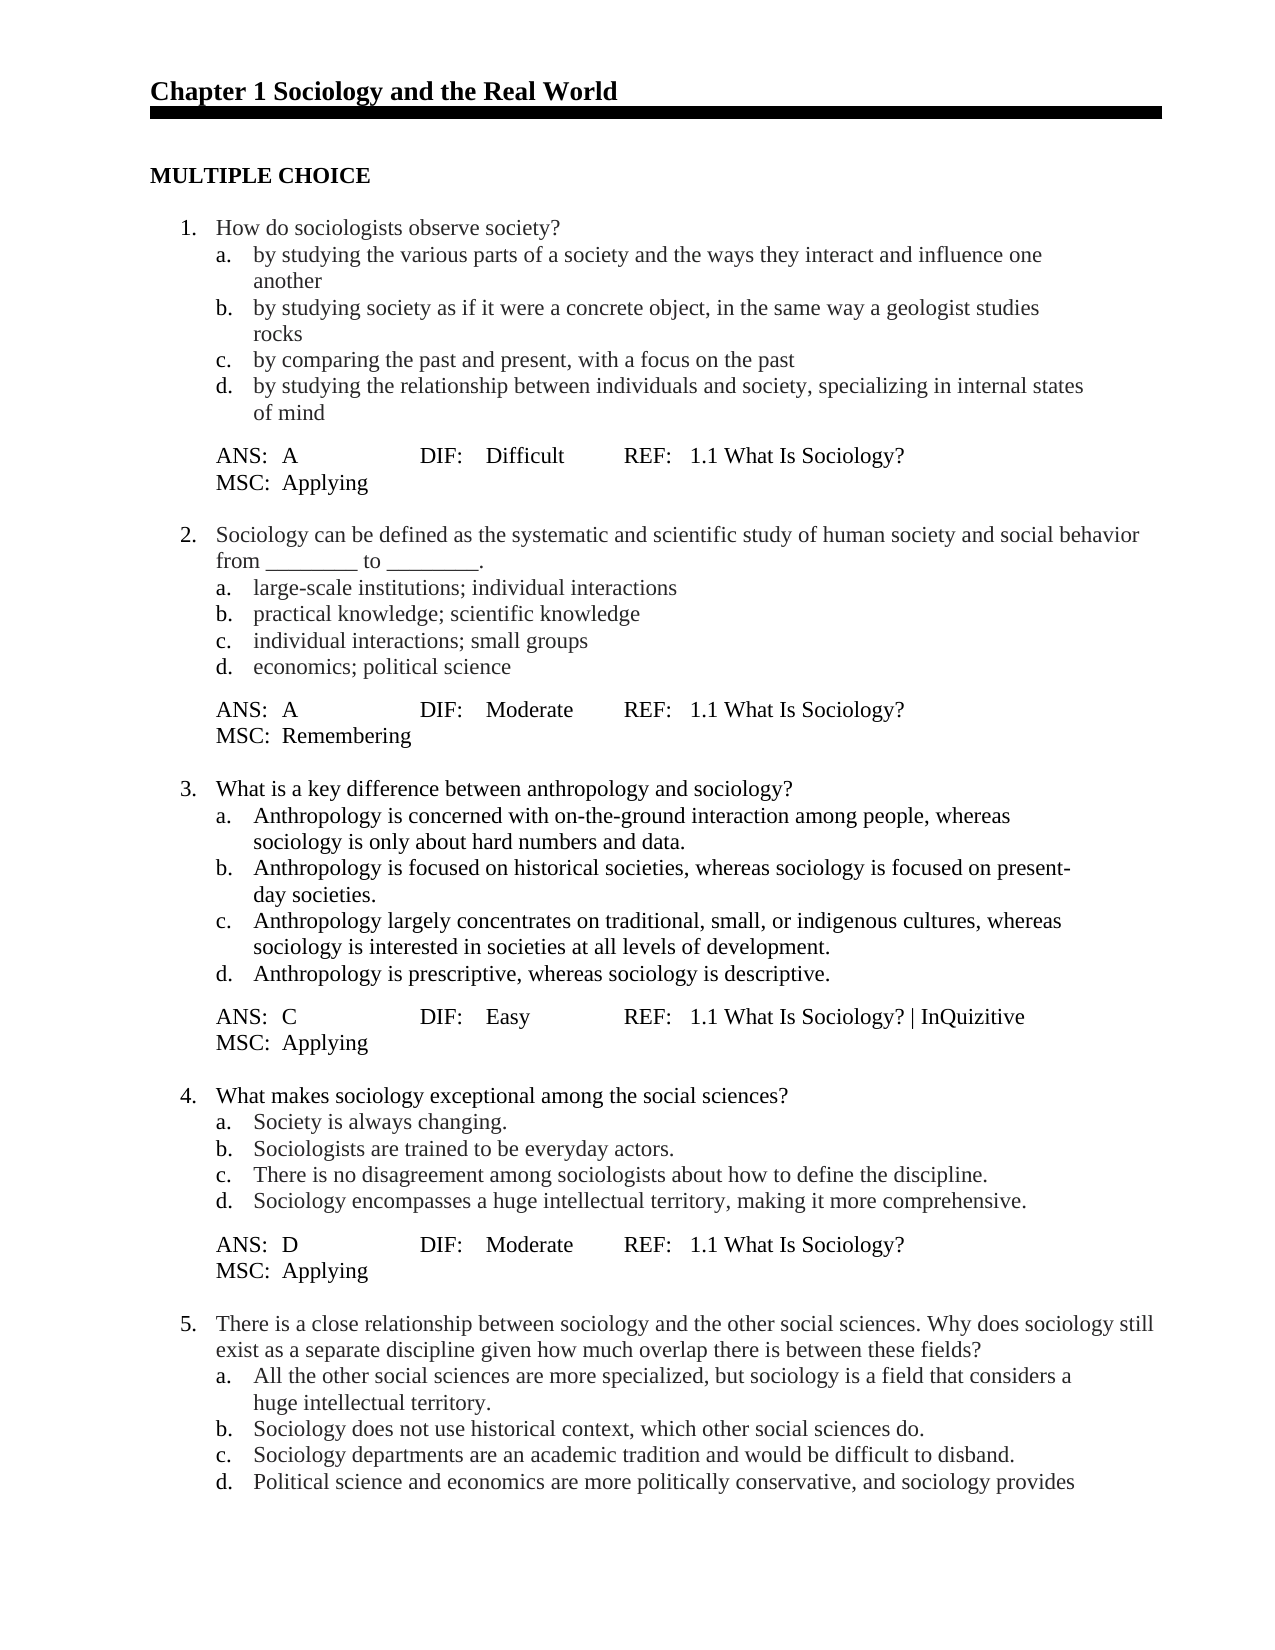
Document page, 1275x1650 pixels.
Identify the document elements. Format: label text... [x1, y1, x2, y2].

text 1. How do sociologists observe society? [150, 214, 1162, 241]
text 4. What makes sociology exceptional among the social sciences? [150, 1082, 1162, 1108]
table_cell Sociology encompasses a huge intellectual territory, making it more comprehensive. [249, 1188, 1092, 1214]
table_cell b. [211, 1415, 248, 1442]
text ANS: D DIF: Moderate REF: 1.1 What Is Sociology? [216, 1231, 1162, 1257]
table_cell individual interactions; small groups [249, 627, 1092, 653]
table_cell b. [211, 1135, 248, 1161]
text ANS: A DIF: Moderate REF: 1.1 What Is Sociology? [216, 696, 1162, 723]
table_cell c. [211, 1442, 248, 1468]
text MSC: Applying [216, 468, 1162, 495]
table_cell by comparing the past and present, with a focus on the past [249, 346, 1092, 373]
text MULTIPLE CHOICE [150, 162, 1162, 188]
table_header Anthropology is concerned with on-the-ground interaction among people, whereas sociology is only about hard numbers and data. [249, 802, 1092, 854]
table_cell Sociology does not use historical context, which other social sciences do. [249, 1415, 1092, 1442]
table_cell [249, 1468, 1092, 1494]
table_cell c. [211, 1161, 248, 1187]
table_header large-scale institutions; individual interactions [249, 574, 1092, 600]
text MSC: Remembering [216, 723, 1162, 749]
table_cell Anthropology is prescriptive, whereas sociology is descriptive. [249, 960, 1092, 986]
text 3. What is a key difference between anthropology and sociology? [150, 775, 1162, 802]
table_cell d. [211, 373, 248, 425]
table_header by studying the various parts of a society and the ways they interact and influence one another [249, 241, 1092, 293]
table_cell practical knowledge; scientific knowledge [249, 600, 1092, 627]
table_cell Sociology departments are an academic tradition and would be difficult to disband. [249, 1442, 1092, 1468]
text ANS: C DIF: Easy REF: 1.1 What Is Sociology? | InQuizitive [216, 1003, 1162, 1029]
text ANS: A DIF: Difficult REF: 1.1 What Is Sociology? [216, 442, 1162, 468]
table_cell by studying the relationship between individuals and society, specializing in internal states of mind [249, 373, 1092, 425]
text MSC: Applying [216, 1257, 1162, 1283]
table_cell c. [211, 627, 248, 653]
table_header a. [211, 1363, 248, 1415]
table_cell There is no disagreement among sociologists about how to define the discipline. [249, 1161, 1092, 1187]
text MSC: Applying [216, 1029, 1162, 1056]
table_cell b. [211, 600, 248, 627]
text 2. Sociology can be defined as the systematic and scientific study of human society and social behavior from ________ to ________. [150, 521, 1162, 574]
table_cell b. [211, 854, 248, 907]
table_header All the other social sciences are more specialized, but sociology is a field that considers a huge intellectual territory. [249, 1363, 1092, 1415]
table_header a. [211, 802, 248, 854]
text 5. There is a close relationship between sociology and the other social sciences. Why does sociology still exist as a separate discipline given how much overlap there is between these fields? [150, 1310, 1162, 1362]
table_cell b. [211, 294, 248, 346]
table_header Society is always changing. [249, 1109, 1092, 1135]
table_cell d. [211, 960, 248, 986]
table_cell Sociologists are trained to be everyday actors. [249, 1135, 1092, 1161]
text Chapter 1 Sociology and the Real World [150, 75, 1162, 106]
table_cell economics; political science [249, 653, 1092, 679]
table_cell Anthropology is focused on historical societies, whereas sociology is focused on present-day societies. [249, 854, 1092, 907]
table_cell c. [211, 346, 248, 373]
table_header a. [211, 241, 248, 293]
table_cell d. [211, 653, 248, 679]
table_cell d. [211, 1468, 248, 1494]
table_header a. [211, 1109, 248, 1135]
table_cell Anthropology largely concentrates on traditional, small, or indigenous cultures, whereas sociology is interested in societies at all levels of development. [249, 907, 1092, 960]
table_cell c. [211, 907, 248, 960]
table_header a. [211, 574, 248, 600]
table_cell d. [211, 1188, 248, 1214]
table_cell by studying society as if it were a concrete object, in the same way a geologist studies rocks [249, 294, 1092, 346]
